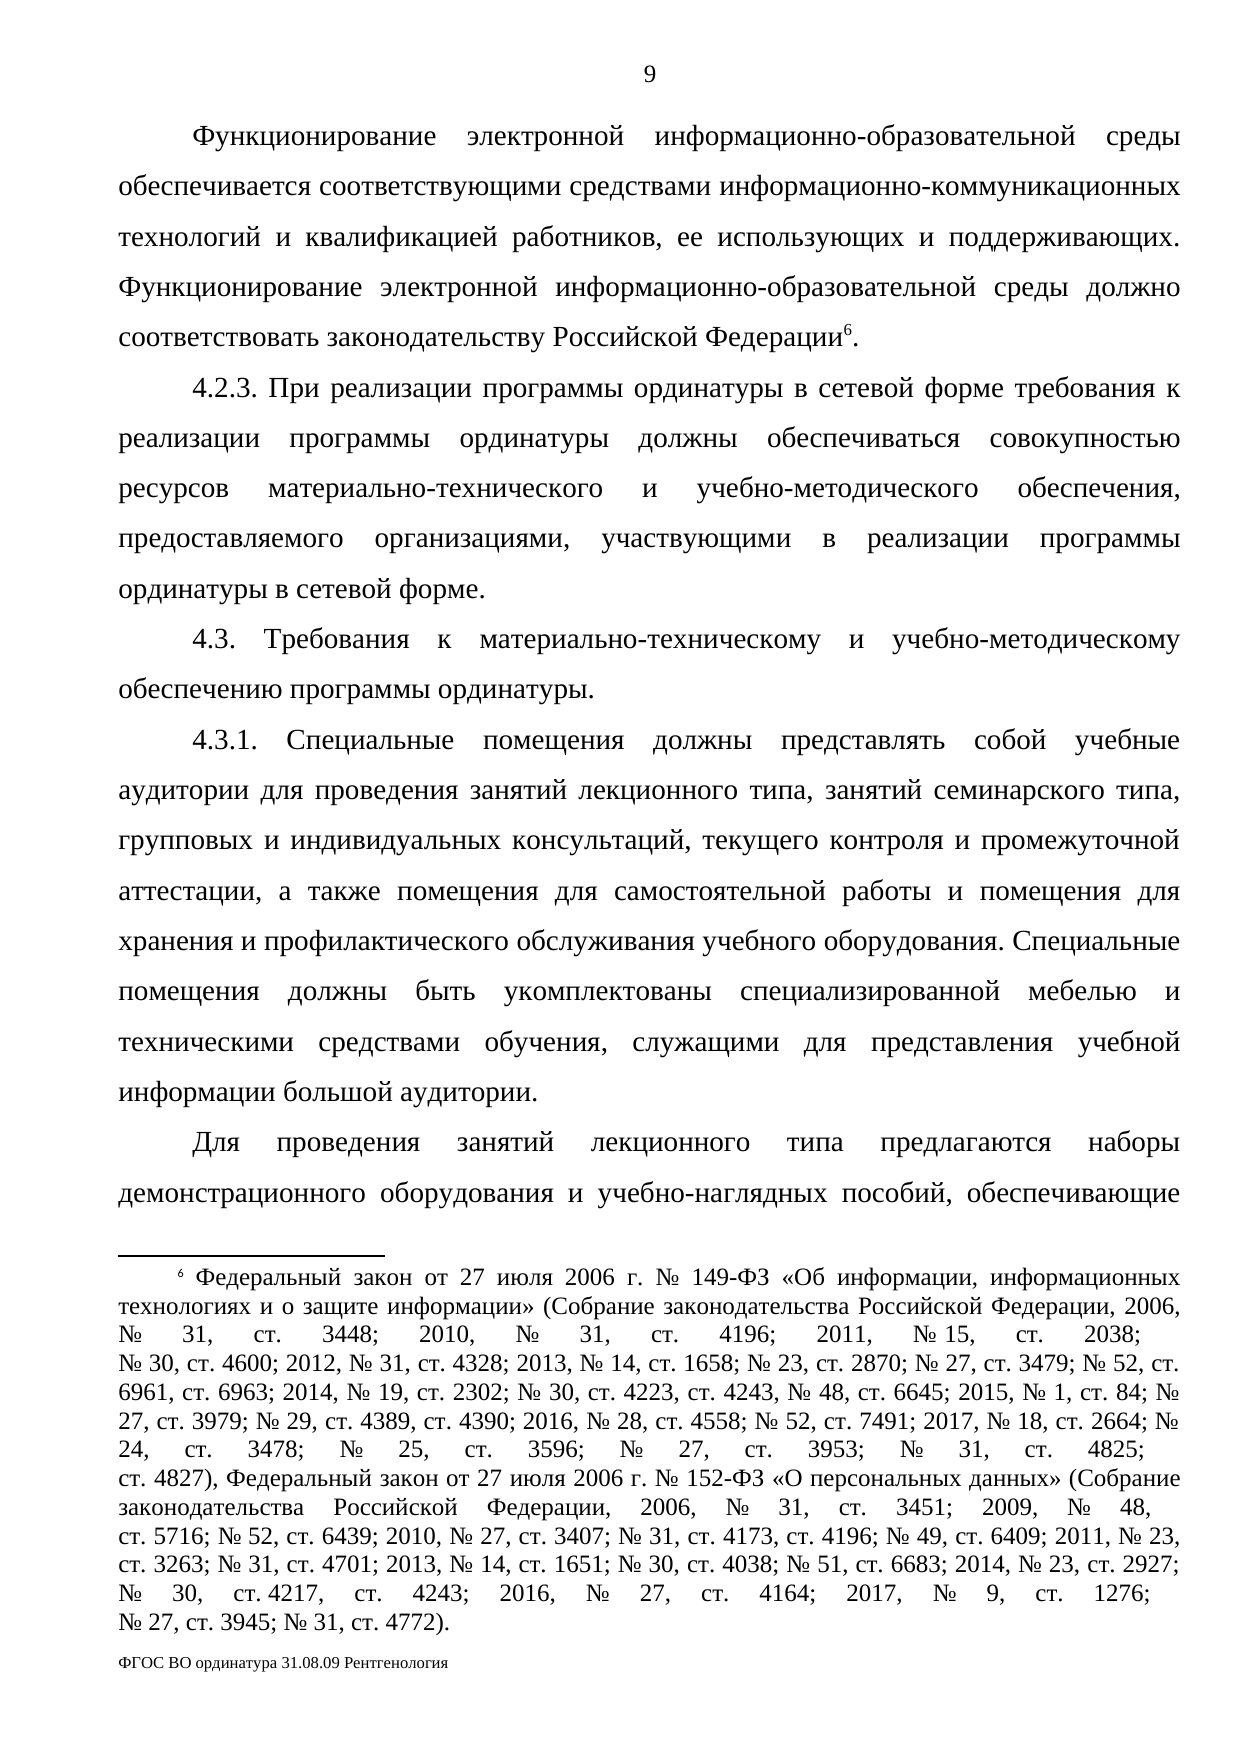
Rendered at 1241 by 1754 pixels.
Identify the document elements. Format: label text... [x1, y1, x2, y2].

text 4.3.1. Специальные помещения должны представлять собой учебные аудитории для проведения занятий лекционного типа, занятий семинарского типа, групповых и индивидуальных консультаций, текущего контроля и промежуточной аттестации, а также помещения для самостоятельной работы и помещения для хранения и профилактического обслуживания учебного оборудования. Специальные помещения должны быть укомплектованы специализированной мебелью и техническими средствами обучения, служащими для представления учебной информации большой аудитории. [118, 722, 1181, 1108]
text 4.2.3. При реализации программы ординатуры в сетевой форме требования к реализации программы ординатуры должны обеспечиваться совокупностью ресурсов материально-технического и учебно-методического обеспечения, предоставляемого организациями, участвующими в реализации программы ординатуры в сетевой форме. [118, 370, 1181, 604]
text Для проведения занятий лекционного типа предлагаются наборы демонстрационного оборудования и учебно-наглядных пособий, обеспечивающие тематические иллюстрации, соответствующие примерным программам дисциплин (модулей), рабочим программам дисциплин (модулей). [118, 1124, 1181, 1208]
text Функционирование электронной информационно-образовательной среды обеспечивается соответствующими средствами информационно-коммуникационных технологий и квалификацией работников, ее использующих и поддерживающих. Функционирование электронной информационно-образовательной среды должно соответствовать законодательству Российской Федерации. [118, 118, 1181, 353]
text 4.3. Требования к материально-техническому и учебно-методическому обеспечению программы ординатуры. [118, 621, 1181, 705]
